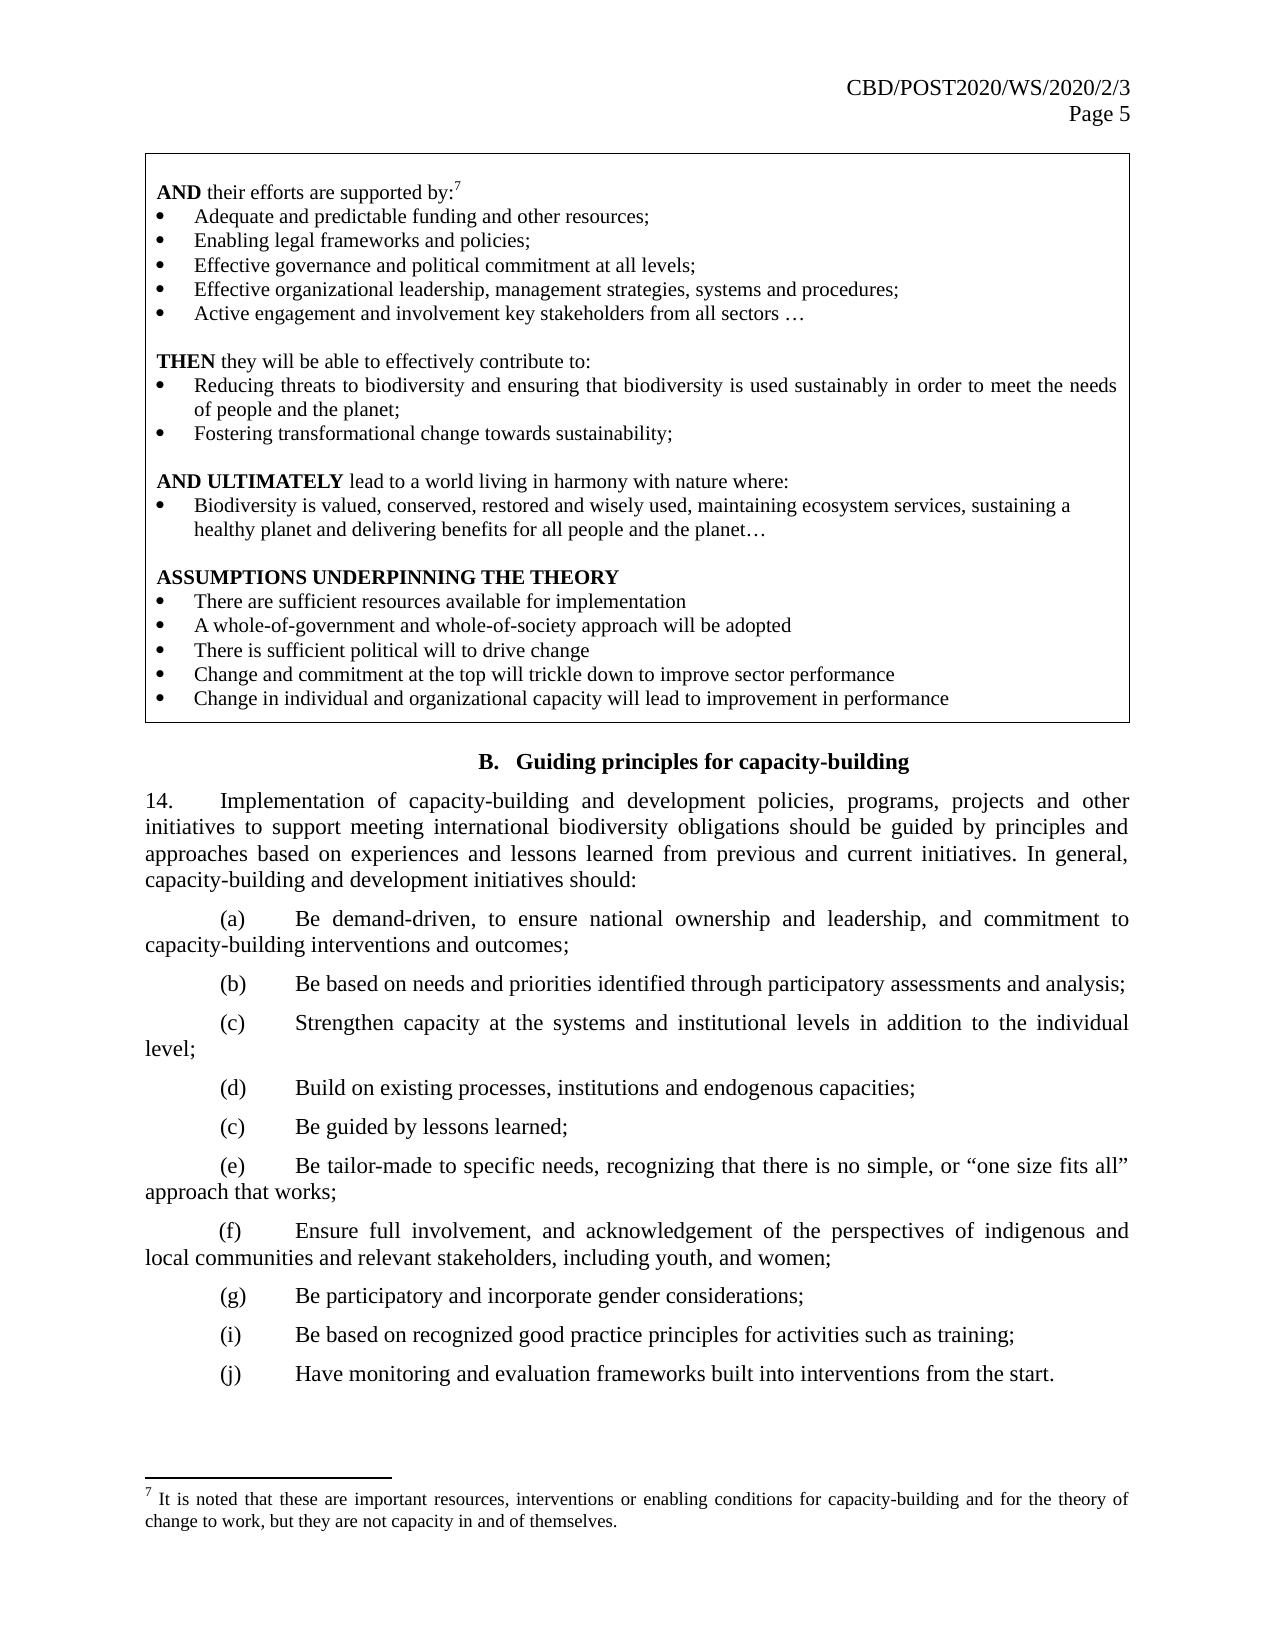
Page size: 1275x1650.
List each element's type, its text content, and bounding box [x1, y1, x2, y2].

text (j) Have monitoring and evaluation frameworks built into interventions from the start. [145, 1360, 1130, 1386]
text (a) Be demand-driven, to ensure national ownership and leadership, and commitment to capacity-building interventions and outcomes; [145, 905, 1130, 958]
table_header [146, 154, 1129, 722]
text (g) Be participatory and incorporate gender considerations; [145, 1282, 1130, 1309]
text (b) Be based on needs and priorities identified through participatory assessments and analysis; [145, 970, 1130, 997]
text (c) Strengthen capacity at the systems and institutional levels in addition to the individual level; [145, 1009, 1130, 1062]
text B. Guiding principles for capacity-building [257, 748, 1130, 774]
text (c) Be guided by lessons learned; [145, 1113, 1130, 1139]
text (i) Be based on recognized good practice principles for activities such as training; [145, 1321, 1130, 1348]
text (e) Be tailor-made to specific needs, recognizing that there is no simple, or “one size fits all” approach that works; [145, 1152, 1130, 1205]
list Implementation of capacity-building and development policies, programs, projects and other initiatives to support meeting international biodiversity obligations should be guided by principles and approaches based on experiences and lessons learned from previous and current initiatives. In general, capacity-building and development initiatives should: [145, 787, 1130, 892]
text (f) Ensure full involvement, and acknowledgement of the perspectives of indigenous and local communities and relevant stakeholders, including youth, and women; [145, 1217, 1130, 1270]
text (d) Build on existing processes, institutions and endogenous capacities; [145, 1074, 1130, 1101]
